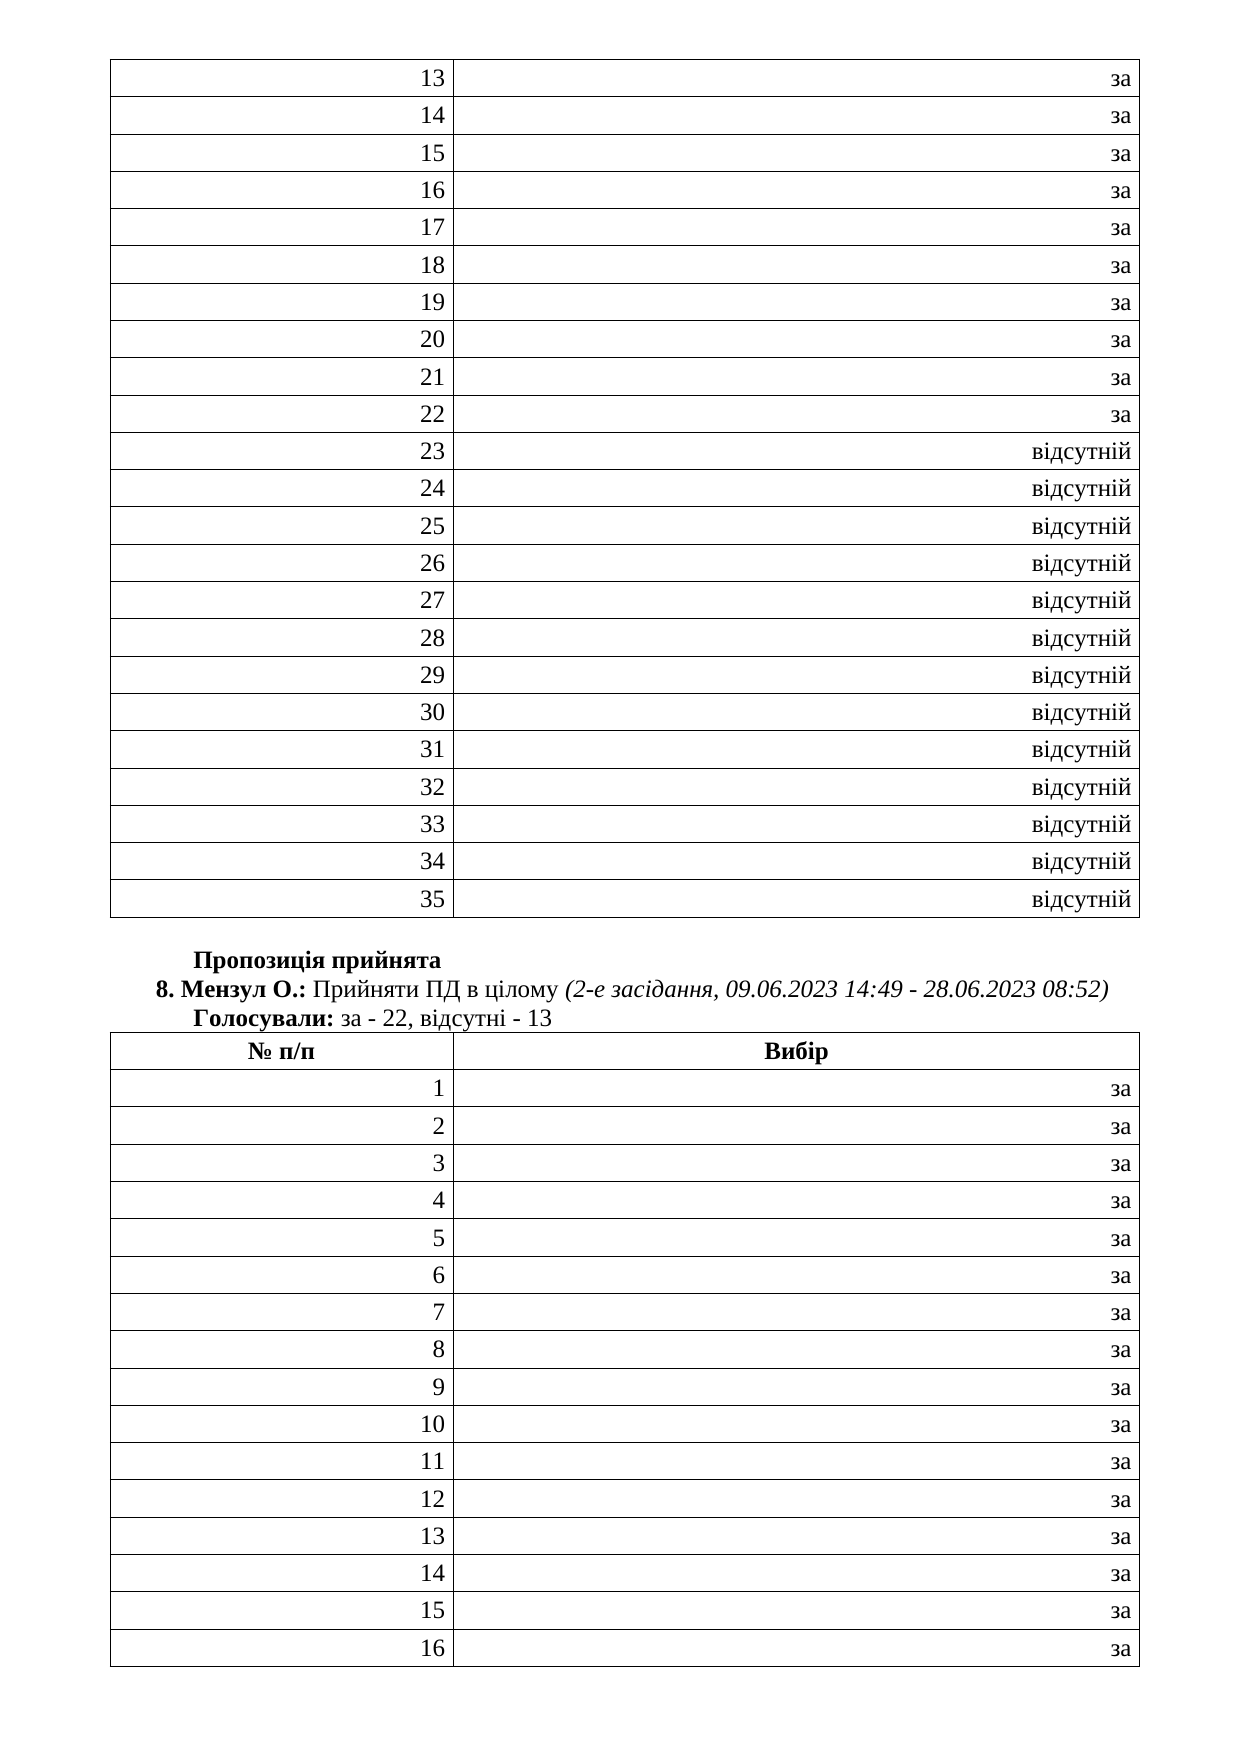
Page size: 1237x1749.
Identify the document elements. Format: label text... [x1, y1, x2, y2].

table_cell відсутній [454, 582, 1139, 618]
table_cell за [454, 97, 1139, 133]
table_cell за [454, 1182, 1139, 1218]
table_cell 22 [111, 396, 453, 432]
table_cell за [454, 1518, 1139, 1554]
table_cell відсутній [454, 507, 1139, 544]
table_cell за [454, 1630, 1139, 1666]
table_cell за [454, 1555, 1139, 1591]
table_cell відсутній [454, 769, 1139, 805]
table_cell 14 [111, 97, 453, 133]
table_cell відсутній [454, 731, 1139, 767]
table_cell відсутній [454, 694, 1139, 730]
table_cell за [454, 1480, 1139, 1517]
table_cell 15 [111, 1592, 453, 1628]
table_cell за [454, 1257, 1139, 1293]
table_cell 1 [111, 1070, 453, 1106]
table_cell 9 [111, 1369, 453, 1405]
table_cell 12 [111, 1480, 453, 1517]
table_cell 13 [111, 1518, 453, 1554]
table_cell 19 [111, 284, 453, 320]
table_cell 4 [111, 1182, 453, 1218]
table_cell 25 [111, 507, 453, 544]
text Голосували: за - 22, відсутні - 13 [193, 1003, 1148, 1032]
table_cell за [454, 172, 1139, 208]
table_cell відсутній [454, 843, 1139, 879]
table_cell 26 [111, 545, 453, 581]
table_cell за [454, 1145, 1139, 1181]
table_cell відсутній [454, 433, 1139, 469]
table_cell 21 [111, 358, 453, 394]
table_cell 35 [111, 880, 453, 917]
table_cell відсутній [454, 657, 1139, 693]
table_cell 10 [111, 1406, 453, 1442]
text 8. Мензул О.: Прийняти ПД в цілому (2-е засідання, 09.06.2023 14:49 - 28.06.2023 08:52) [156, 974, 1148, 1003]
table_cell 34 [111, 843, 453, 879]
table_cell 7 [111, 1294, 453, 1330]
table_cell 28 [111, 619, 453, 656]
table_cell 11 [111, 1443, 453, 1479]
text Пропозиція прийнята [193, 917, 1148, 974]
table_cell 13 [111, 60, 453, 96]
table_cell відсутній [454, 545, 1139, 581]
table_cell за [454, 60, 1139, 96]
table_cell 16 [111, 172, 453, 208]
table_cell 15 [111, 135, 453, 171]
table_cell за [454, 209, 1139, 245]
table_cell 32 [111, 769, 453, 805]
table_cell за [454, 1331, 1139, 1367]
table_cell за [454, 135, 1139, 171]
table_cell за [454, 284, 1139, 320]
table_cell 18 [111, 246, 453, 283]
table_cell 5 [111, 1219, 453, 1256]
table_cell 6 [111, 1257, 453, 1293]
table_cell 17 [111, 209, 453, 245]
table_cell за [454, 246, 1139, 283]
table_cell 33 [111, 806, 453, 842]
table_cell за [454, 358, 1139, 394]
table_cell 2 [111, 1107, 453, 1144]
table_cell відсутній [454, 880, 1139, 917]
table_cell 30 [111, 694, 453, 730]
table_cell 23 [111, 433, 453, 469]
table_cell 29 [111, 657, 453, 693]
table_cell відсутній [454, 470, 1139, 506]
table_cell 20 [111, 321, 453, 357]
table_cell 31 [111, 731, 453, 767]
table_cell за [454, 1369, 1139, 1405]
table_header Вибір [454, 1033, 1139, 1069]
table_cell 16 [111, 1630, 453, 1666]
table_cell відсутній [454, 619, 1139, 656]
table_cell 8 [111, 1331, 453, 1367]
table_cell за [454, 1592, 1139, 1628]
table_cell за [454, 1443, 1139, 1479]
table_cell 14 [111, 1555, 453, 1591]
table_cell відсутній [454, 806, 1139, 842]
table_cell за [454, 396, 1139, 432]
table_cell за [454, 1107, 1139, 1144]
table_cell за [454, 1406, 1139, 1442]
table_header № п/п [111, 1033, 453, 1069]
table_cell за [454, 1219, 1139, 1256]
table_cell за [454, 1070, 1139, 1106]
table_cell 27 [111, 582, 453, 618]
table_cell за [454, 1294, 1139, 1330]
table_cell за [454, 321, 1139, 357]
table_cell 24 [111, 470, 453, 506]
table_cell 3 [111, 1145, 453, 1181]
